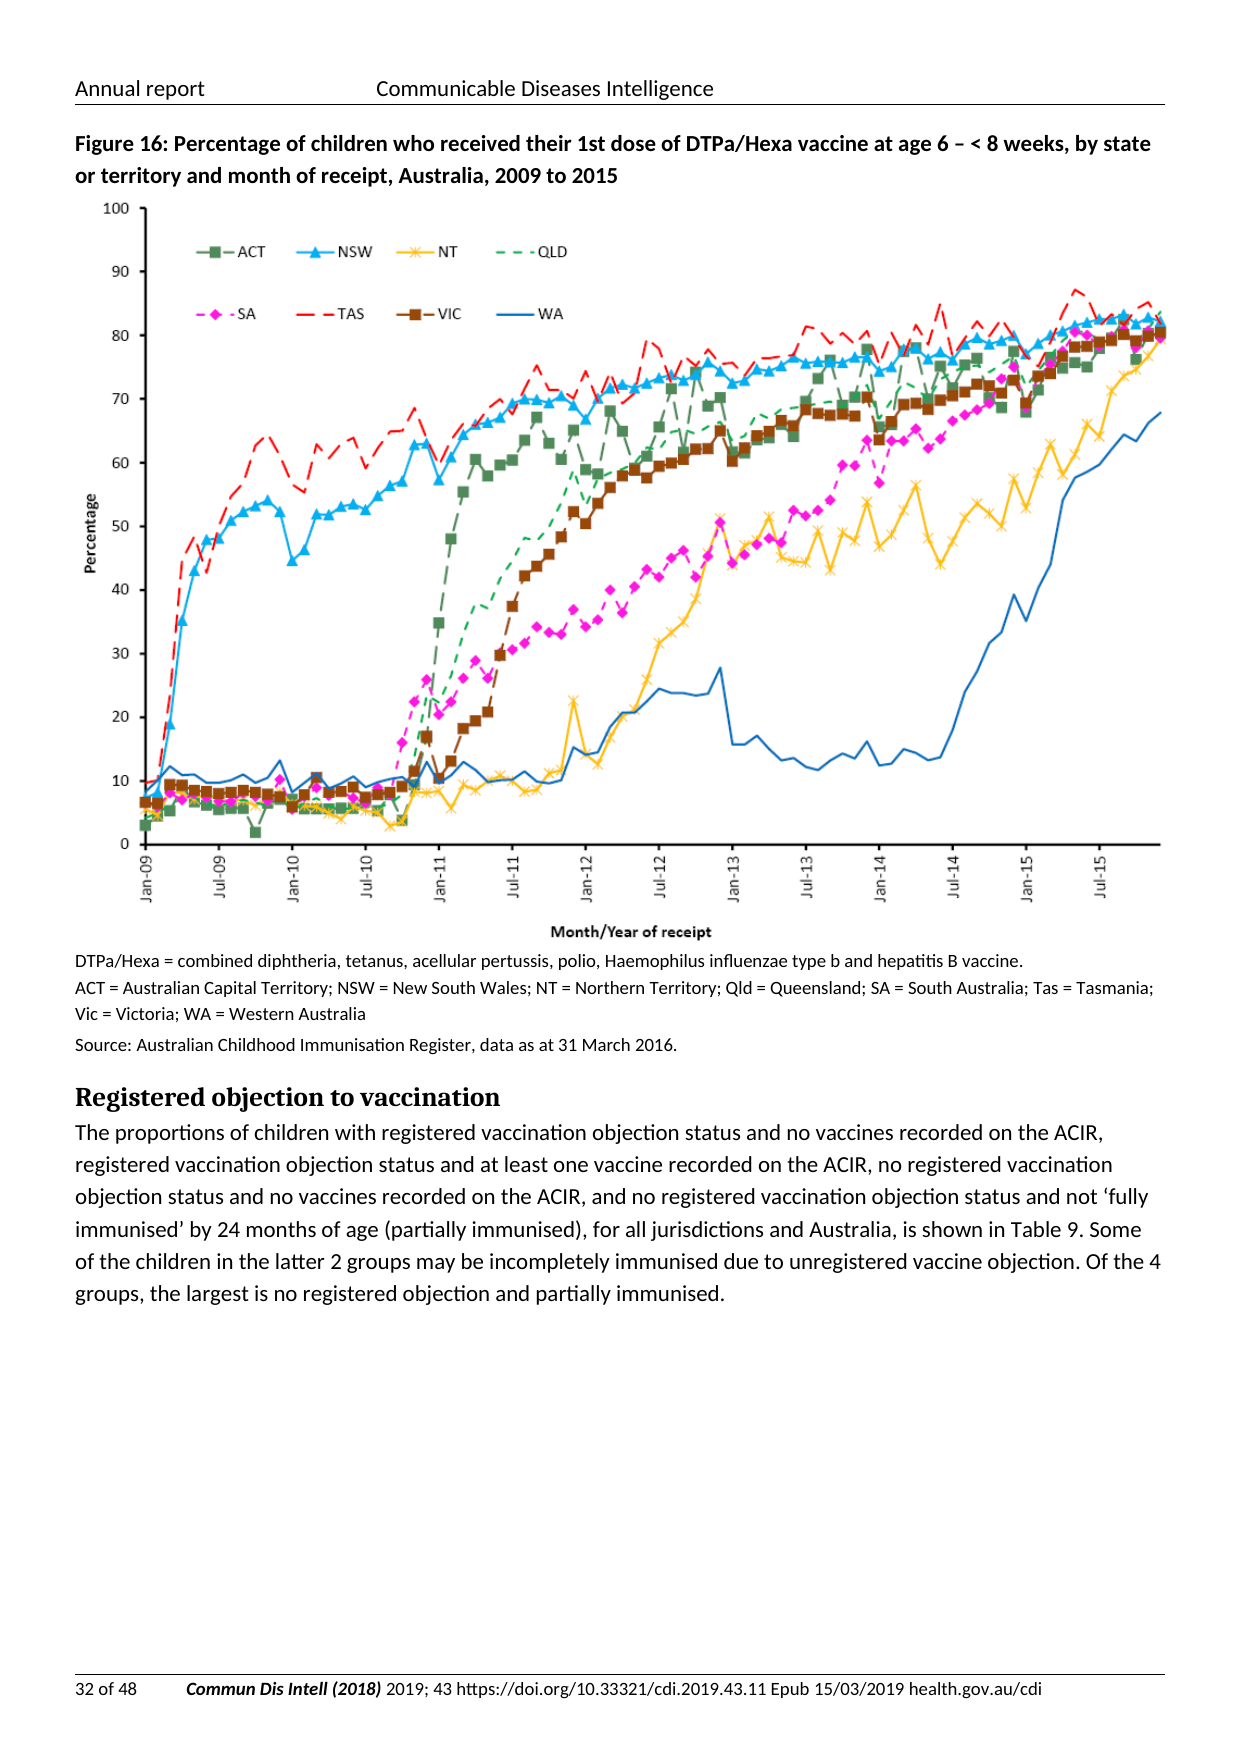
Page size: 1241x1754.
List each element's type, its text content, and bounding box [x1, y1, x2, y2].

text Figure 16: Percentage of children who received their 1st dose of DTPa/Hexa vaccine at age 6 – < 8 weeks, by state or territory and month of receipt, Australia, 2009 to 2015 DTPa/Hexa = combined diphtheria, tetanus, acellular pertussis, polio, Haemophilus influenzae type b and hepatitis B vaccine. ACT = Australian Capital Territory; NSW = New South Wales; NT = Northern Territory; Qld = Queensland; SA = South Australia; Tas = Tasmania; Vic = Victoria; WA = Western Australia Source: Australian Childhood Immunisation Register, data as at 31 March 2016. [75, 129, 1165, 193]
text Figure 16: Percentage of children who received their 1st dose of DTPa/Hexa vaccine at age 6 – < 8 weeks, by state or territory and month of receipt, Australia, 2009 to 2015 DTPa/Hexa = combined diphtheria, tetanus, acellular pertussis, polio, Haemophilus influenzae type b and hepatitis B vaccine. ACT = Australian Capital Territory; NSW = New South Wales; NT = Northern Territory; Qld = Queensland; SA = South Australia; Tas = Tasmania; Vic = Victoria; WA = Western Australia Source: Australian Childhood Immunisation Register, data as at 31 March 2016. [75, 947, 1165, 1057]
picture [75, 193, 1168, 947]
text The proportions of children with registered vaccination objection status and no vaccines recorded on the ACIR, registered vaccination objection status and at least one vaccine recorded on the ACIR, no registered vaccination objection status and no vaccines recorded on the ACIR, and no registered vaccination objection status and not ‘fully immunised’ by 24 months of age (partially immunised), for all jurisdictions and Australia, is shown in Table 9. Some of the children in the latter 2 groups may be incompletely immunised due to unregistered vaccine objection. Of the 4 groups, the largest is no registered objection and partially immunised. [75, 1118, 1165, 1307]
subtitle Registered objection to vaccination [75, 1082, 1165, 1113]
